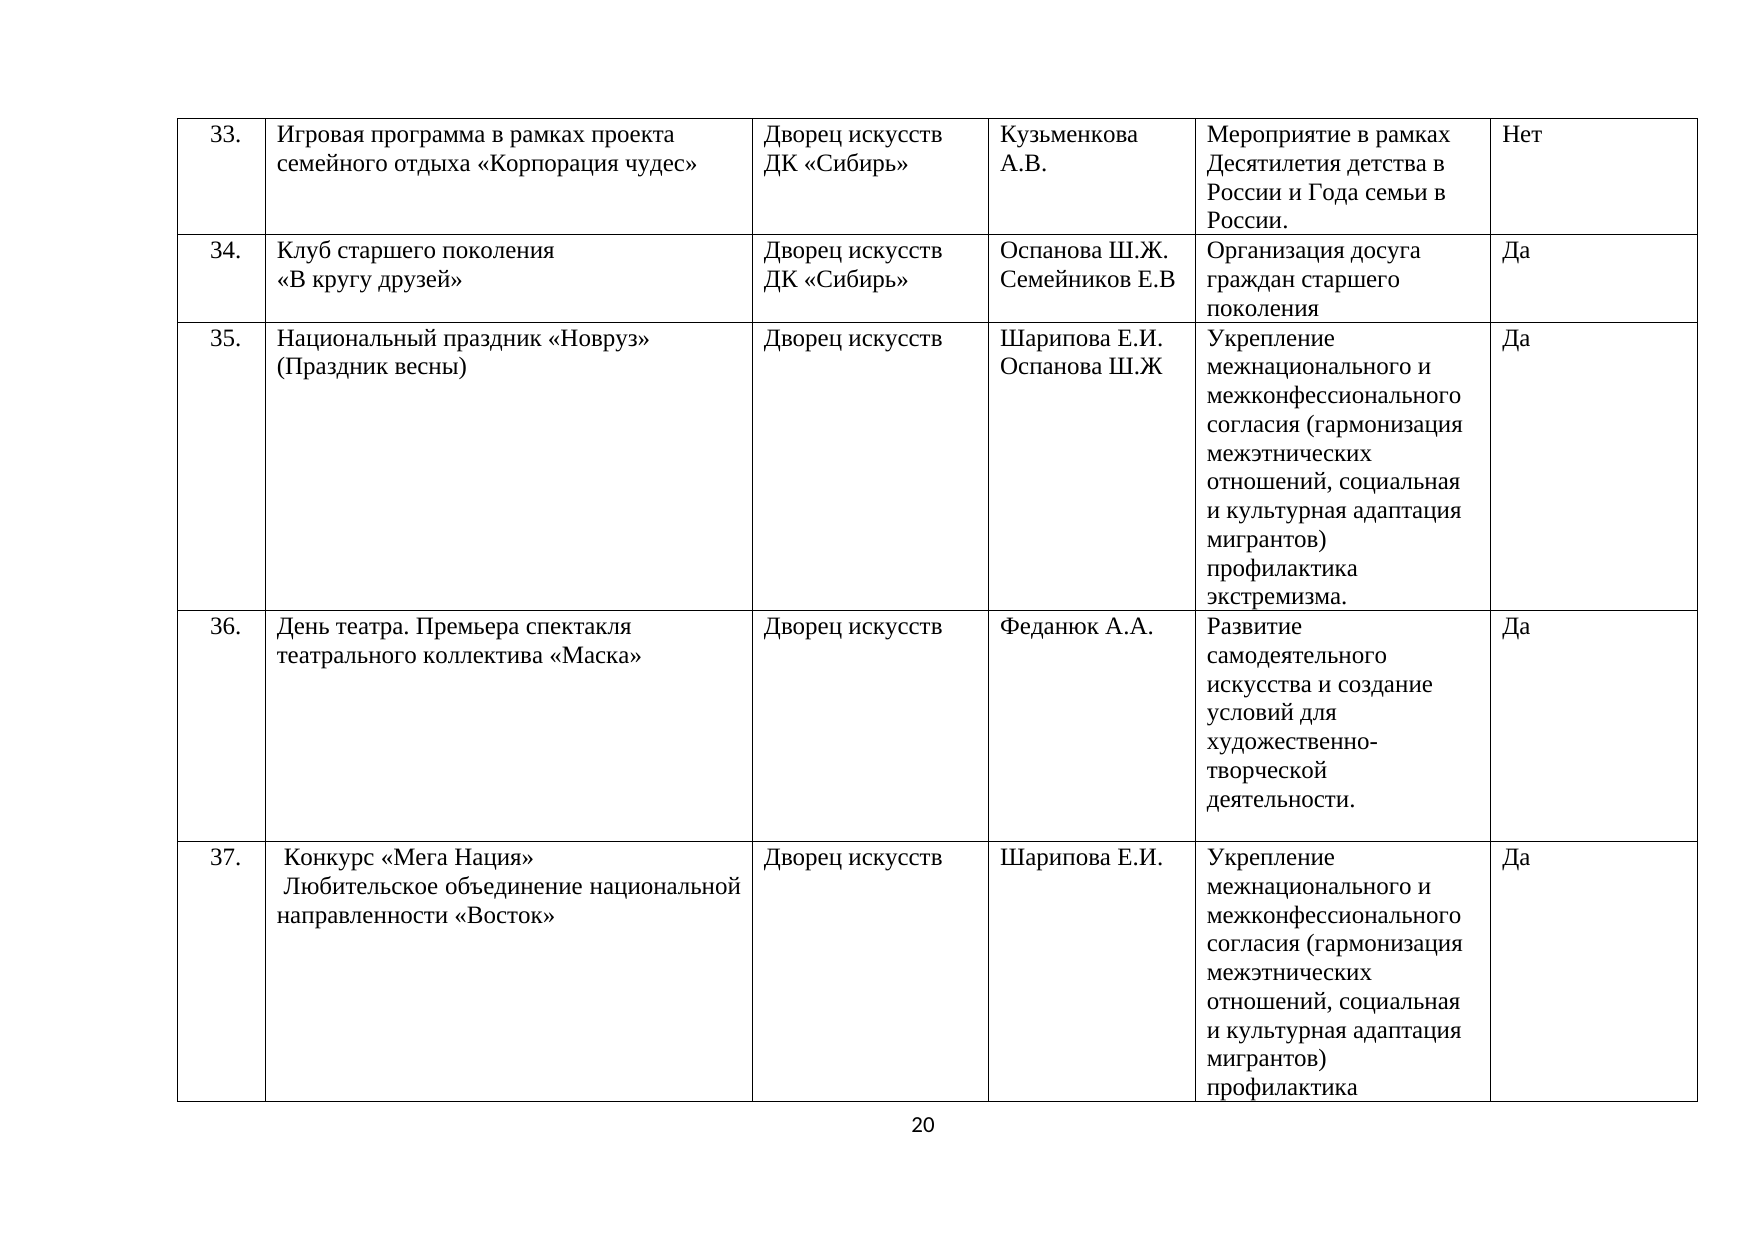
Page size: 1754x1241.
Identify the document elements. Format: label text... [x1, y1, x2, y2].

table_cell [266, 842, 752, 1101]
table_cell Мероприятие в рамках Десятилетия детства в России и Года семьи в России. [1196, 119, 1490, 234]
table_cell Дворец искусств [753, 611, 988, 841]
table_cell Национальный праздник «Новруз» (Праздник весны) [266, 323, 752, 610]
table_cell Игровая программа в рамках проекта семейного отдыха «Корпорация чудес» [266, 119, 752, 234]
table_cell Оспанова Ш.Ж. Семейников Е.В [989, 235, 1195, 322]
table_cell [178, 119, 265, 234]
table_cell Да [1491, 611, 1697, 841]
table_cell Клуб старшего поколения «В кругу друзей» [266, 235, 752, 322]
table_cell Феданюк А.А. [989, 611, 1195, 841]
table_cell Дворец искусств ДК «Сибирь» [753, 235, 988, 322]
table_cell Да [1491, 235, 1697, 322]
table_cell Шарипова Е.И. [989, 842, 1195, 1101]
table_cell Дворец искусств [753, 323, 988, 610]
table_cell Кузьменкова А.В. [989, 119, 1195, 234]
table_cell Развитие самодеятельного искусства и создание условий для художественно-творческой деятельности. [1196, 611, 1490, 841]
table_cell Организация досуга граждан старшего поколения [1196, 235, 1490, 322]
table_cell Дворец искусств [753, 842, 988, 1101]
table_cell Шарипова Е.И. Оспанова Ш.Ж [989, 323, 1195, 610]
table_cell Да [1491, 323, 1697, 610]
table_cell Нет [1491, 119, 1697, 234]
table_cell [178, 323, 265, 610]
table_cell Дворец искусств ДК «Сибирь» [753, 119, 988, 234]
table_cell Да [1491, 842, 1697, 1101]
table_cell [1196, 842, 1490, 1101]
table_cell [178, 611, 265, 841]
table_cell День театра. Премьера спектакля театрального коллектива «Маска» [266, 611, 752, 841]
table_cell [178, 842, 265, 1101]
table_cell [178, 235, 265, 322]
